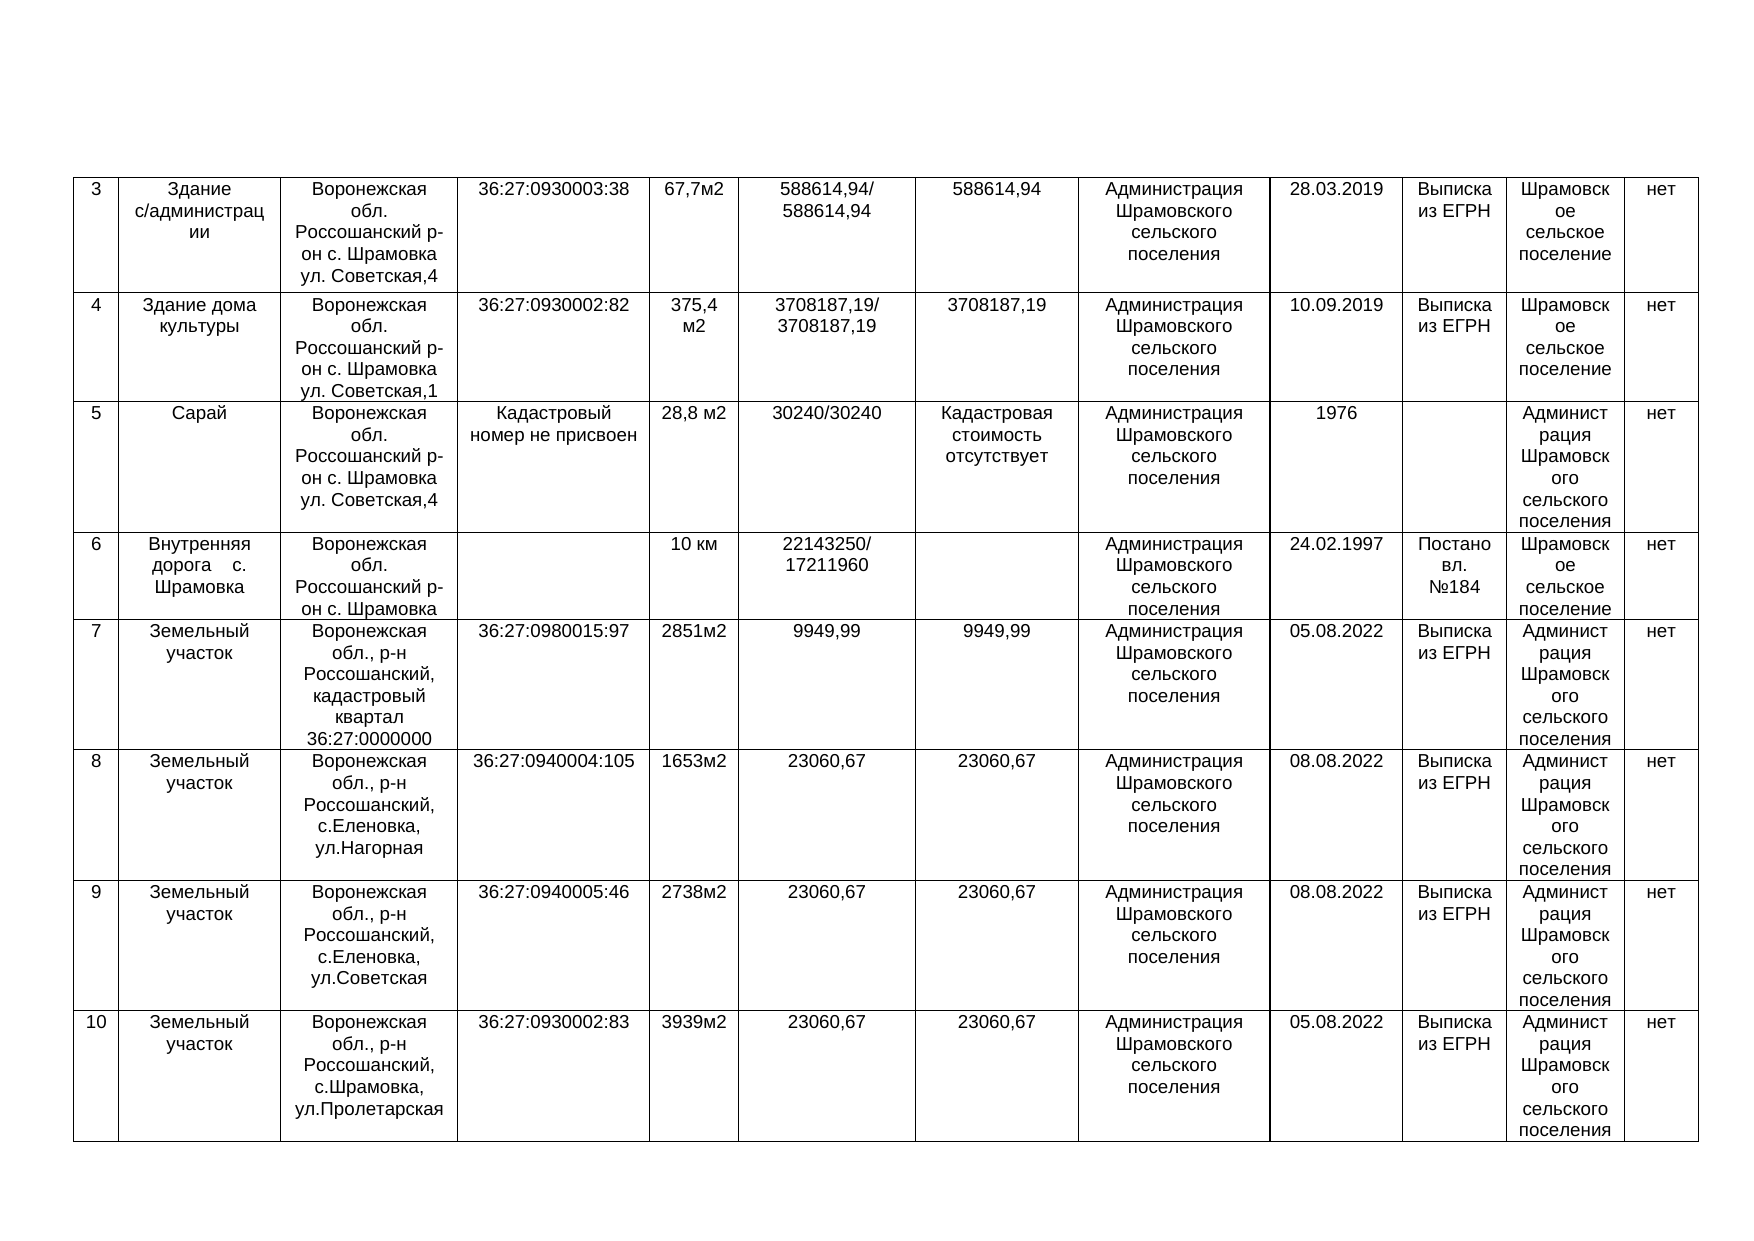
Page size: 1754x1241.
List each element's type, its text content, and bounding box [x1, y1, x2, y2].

table_cell 36:27:0930003:38 [458, 178, 649, 292]
table_cell 8 [74, 750, 118, 880]
table_cell Воронежская обл. Россошанский р-он с. Шрамовка ул. Советская,4 [281, 178, 457, 292]
table_cell нет [1625, 881, 1698, 1010]
table_cell [1403, 402, 1506, 532]
table_cell Шрамовское сельское поселение [1507, 293, 1624, 401]
table_cell 05.08.2022 [1271, 1011, 1402, 1141]
table_cell Выписка из ЕГРН [1403, 1011, 1506, 1141]
table_cell Администрация Шрамовского сельского поселения [1079, 620, 1269, 749]
table_cell Воронежская обл., р-н Россошанский, кадастровый квартал 36:27:0000000 [281, 620, 457, 749]
table_cell Выписка из ЕГРН [1403, 620, 1506, 749]
table_cell Здание дома культуры [119, 293, 280, 401]
table_cell 10 км [650, 533, 738, 619]
table_cell Здание с/администрации [119, 178, 280, 292]
table_cell 1653м2 [650, 750, 738, 880]
table_cell 10 [74, 1011, 118, 1141]
table_cell Воронежская обл., р-н Россошанский, с.Еленовка, ул.Советская [281, 881, 457, 1010]
table_cell нет [1625, 750, 1698, 880]
table_cell 23060,67 [916, 750, 1078, 880]
table_cell нет [1625, 620, 1698, 749]
table_cell нет [1625, 293, 1698, 401]
table_cell 08.08.2022 [1271, 881, 1402, 1010]
table_cell 30240/30240 [739, 402, 915, 532]
table_cell Администрация Шрамовского сельского поселения [1079, 750, 1269, 880]
table_cell 10.09.2019 [1271, 293, 1402, 401]
table_cell Администрация Шрамовского сельского поселения [1079, 533, 1269, 619]
table_cell Администрация Шрамовского сельского поселения [1079, 293, 1269, 401]
table_cell Администрация Шрамовского сельского поселения [1079, 402, 1269, 532]
table_cell 3 [74, 178, 118, 292]
table_cell 05.08.2022 [1271, 620, 1402, 749]
table_cell 3939м2 [650, 1011, 738, 1141]
table_cell [458, 533, 649, 619]
table_cell 28,8 м2 [650, 402, 738, 532]
table_cell Внутренняя дорога с. Шрамовка [119, 533, 280, 619]
table_cell Воронежская обл. Россошанский р-он с. Шрамовка [281, 533, 457, 619]
table_cell 23060,67 [739, 881, 915, 1010]
table_cell нет [1625, 402, 1698, 532]
table_cell 9 [74, 881, 118, 1010]
table_cell 36:27:0930002:82 [458, 293, 649, 401]
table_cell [1079, 1011, 1269, 1141]
table_cell 588614,94/ 588614,94 [739, 178, 915, 292]
table_cell 24.02.1997 [1271, 533, 1402, 619]
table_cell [1079, 178, 1269, 292]
table_cell Шрамовское сельское поселение [1507, 533, 1624, 619]
table_cell нет [1625, 1011, 1698, 1141]
table_cell 9949,99 [916, 620, 1078, 749]
table_cell нет [1625, 178, 1698, 292]
table_cell 2738м2 [650, 881, 738, 1010]
table_cell Выписка из ЕГРН [1403, 750, 1506, 880]
table_cell 36:27:0940005:46 [458, 881, 649, 1010]
table_cell 08.08.2022 [1271, 750, 1402, 880]
table_cell 36:27:0930002:83 [458, 1011, 649, 1141]
table_cell 9949,99 [739, 620, 915, 749]
table_cell [916, 533, 1078, 619]
table_cell 23060,67 [739, 1011, 915, 1141]
table_cell 36:27:0980015:97 [458, 620, 649, 749]
table_cell Сарай [119, 402, 280, 532]
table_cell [1507, 178, 1624, 292]
table_cell Выписка из ЕГРН [1403, 178, 1506, 292]
table_cell 6 [74, 533, 118, 619]
table_cell нет [1625, 533, 1698, 619]
table_cell Воронежская обл., р-н Россошанский, с.Еленовка, ул.Нагорная [281, 750, 457, 880]
table_cell Земельный участок [119, 620, 280, 749]
table_cell Воронежская обл. Россошанский р-он с. Шрамовка ул. Советская,1 [281, 293, 457, 401]
table_cell 7 [74, 620, 118, 749]
table_cell Воронежская обл. Россошанский р-он с. Шрамовка ул. Советская,4 [281, 402, 457, 532]
table_cell 3708187,19/ 3708187,19 [739, 293, 915, 401]
table_cell 3708187,19 [916, 293, 1078, 401]
table_cell 588614,94 [916, 178, 1078, 292]
table_cell 23060,67 [916, 881, 1078, 1010]
table_cell 4 [74, 293, 118, 401]
table_cell Постановл. №184 [1403, 533, 1506, 619]
table_cell Кадастровая стоимость отсутствует [916, 402, 1078, 532]
table_cell Администрация Шрамовского сельского поселения [1507, 1011, 1624, 1141]
table_cell 23060,67 [916, 1011, 1078, 1141]
table_cell Кадастровый номер не присвоен [458, 402, 649, 532]
table_cell Земельный участок [119, 881, 280, 1010]
table_cell Администрация Шрамовского сельского поселения [1507, 881, 1624, 1010]
table_cell 2851м2 [650, 620, 738, 749]
table_cell Администрация Шрамовского сельского поселения [1079, 881, 1269, 1010]
table_cell Администрация Шрамовского сельского поселения [1507, 620, 1624, 749]
table_cell 375,4 м2 [650, 293, 738, 401]
table_cell Земельный участок [119, 1011, 280, 1141]
table_cell 1976 [1271, 402, 1402, 532]
table_cell Администрация Шрамовского сельского поселения [1507, 402, 1624, 532]
table_cell 67,7м2 [650, 178, 738, 292]
table_cell 23060,67 [739, 750, 915, 880]
table_cell Выписка из ЕГРН [1403, 881, 1506, 1010]
table_cell Воронежская обл., р-н Россошанский, с.Шрамовка, ул.Пролетарская [281, 1011, 457, 1141]
table_cell 5 [74, 402, 118, 532]
table_cell 22143250/ 17211960 [739, 533, 915, 619]
table_cell Земельный участок [119, 750, 280, 880]
table_cell 28.03.2019 [1271, 178, 1402, 292]
table_cell Администрация Шрамовского сельского поселения [1507, 750, 1624, 880]
table_cell Выписка из ЕГРН [1403, 293, 1506, 401]
table_cell 36:27:0940004:105 [458, 750, 649, 880]
